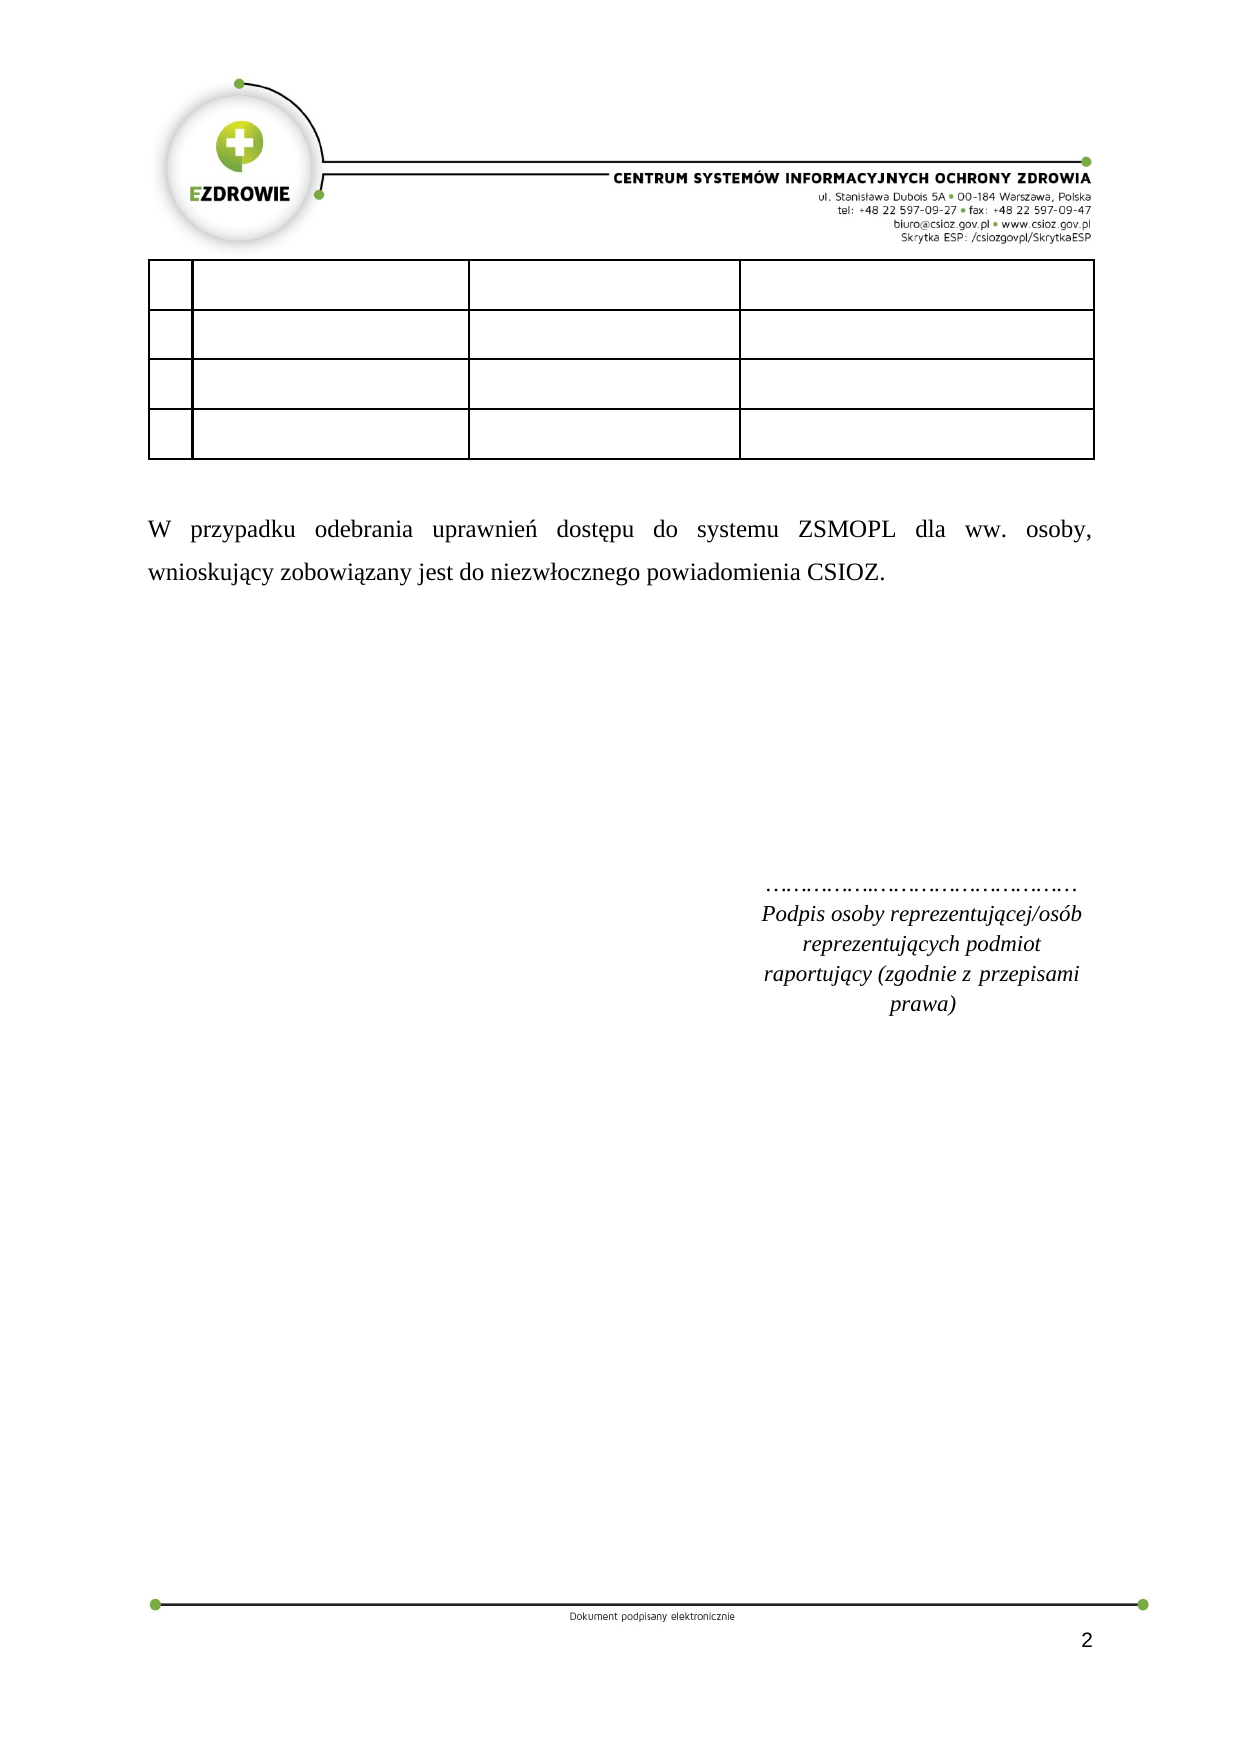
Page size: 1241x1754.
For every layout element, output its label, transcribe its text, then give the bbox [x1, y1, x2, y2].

table_cell [741, 410, 1093, 458]
table_cell [150, 311, 191, 358]
table_cell [741, 360, 1093, 408]
table_cell [741, 311, 1093, 358]
table_cell [741, 261, 1093, 308]
text Podpis osoby reprezentującej/osób reprezentujących podmiot raportujący (zgodnie z przepisami prawa) [753, 900, 1093, 1017]
table_cell [150, 360, 191, 408]
table_cell [470, 360, 739, 408]
text …………….………………………… [753, 869, 1093, 896]
table_cell [150, 261, 191, 308]
picture [147, 73, 1093, 259]
table_cell [470, 311, 739, 358]
picture [147, 1592, 1151, 1629]
table_cell [150, 410, 191, 458]
table_cell [194, 410, 468, 458]
table_cell [194, 311, 468, 358]
table_cell [470, 410, 739, 458]
text W przypadku odebrania uprawnień dostępu do systemu ZSMOPL dla ww. osoby, wnioskujący zobowiązany jest do niezwłocznego powiadomienia CSIOZ. [148, 514, 1093, 586]
table_cell [194, 360, 468, 408]
table_cell [194, 261, 468, 308]
table_cell [470, 261, 739, 308]
